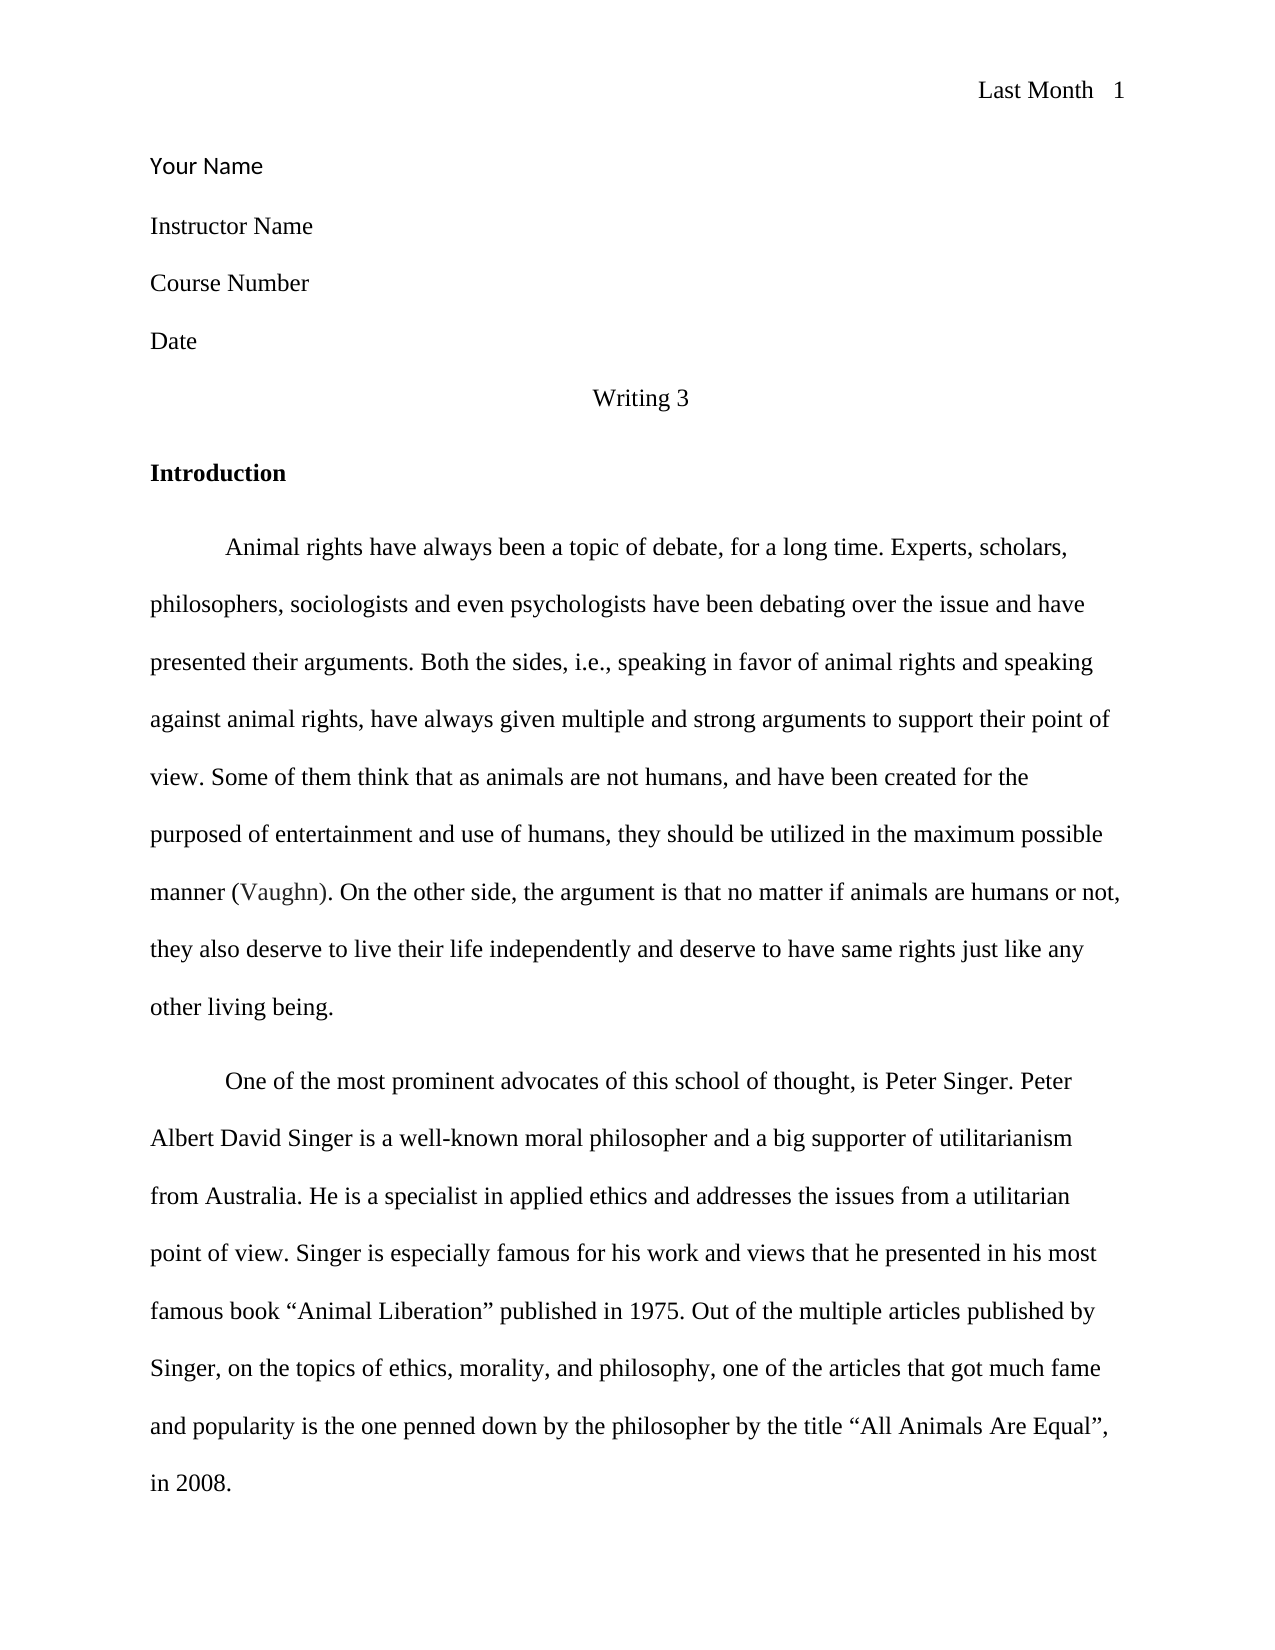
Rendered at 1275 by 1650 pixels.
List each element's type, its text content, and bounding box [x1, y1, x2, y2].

text One of the most prominent advocates of this school of thought, is Peter Singer. Peter Albert David Singer is a well-known moral philosopher and a big supporter of utilitarianism from Australia. He is a specialist in applied ethics and addresses the issues from a utilitarian point of view. Singer is especially famous for his work and views that he presented in his most famous book “Animal Liberation” published in 1975. Out of the multiple articles published by Singer, on the topics of ethics, morality, and philosophy, one of the articles that got much fame and popularity is the one penned down by the philosopher by the title “All Animals Are Equal”, in 2008. [150, 1066, 1125, 1497]
text Animal rights have always been a topic of debate, for a long time. Experts, scholars, philosophers, sociologists and even psychologists have been debating over the issue and have presented their arguments. Both the sides, i.e., speaking in favor of animal rights and speaking against animal rights, have always given multiple and strong arguments to support their point of view. Some of them think that as animals are not humans, and have been created for the purposed of entertainment and use of humans, they should be utilized in the maximum possible manner (Vaughn). On the other side, the argument is that no matter if animals are humans or not, they also deserve to live their life independently and deserve to have same rights just like any other living being. [150, 532, 1125, 1021]
text Writing 3 [150, 383, 1125, 412]
text Introduction [150, 458, 1125, 486]
